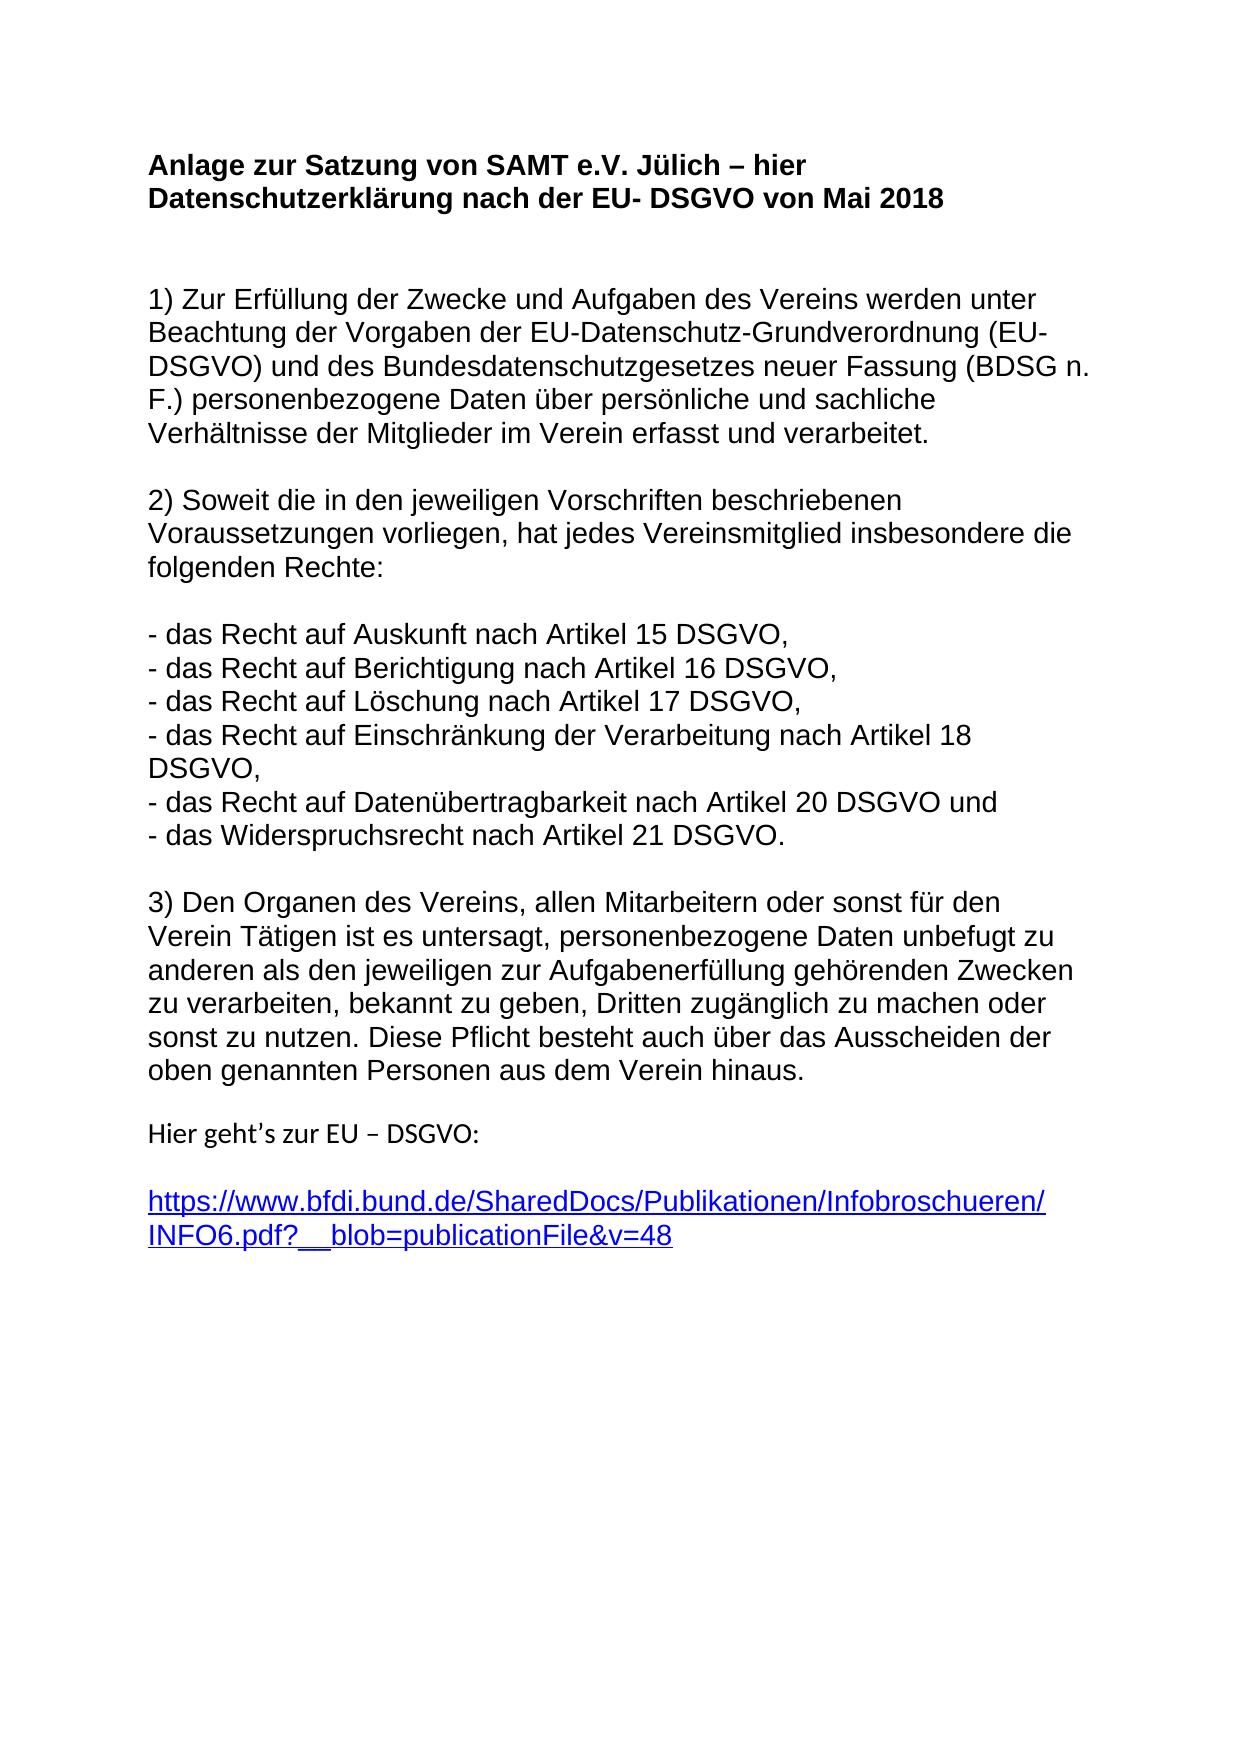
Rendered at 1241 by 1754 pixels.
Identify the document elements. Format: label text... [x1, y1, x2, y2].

text 3) Den Organen des Vereins, allen Mitarbeitern oder sonst für den Verein Tätigen ist es untersagt, personenbezogene Daten unbefugt zu anderen als den jeweiligen zur Aufgabenerfüllung gehörenden Zwecken zu verarbeiten, bekannt zu geben, Dritten zugänglich zu machen oder sonst zu nutzen. Diese Pflicht besteht auch über das Ausscheiden der oben genannten Personen aus dem Verein hinaus. [148, 886, 1093, 1087]
text - das Recht auf Löschung nach Artikel 17 DSGVO, [148, 684, 1093, 718]
text - das Recht auf Berichtigung nach Artikel 16 DSGVO, [148, 651, 1093, 684]
text - das Recht auf Einschränkung der Verarbeitung nach Artikel 18 DSGVO, [148, 718, 1093, 785]
text - das Recht auf Datenübertragbarkeit nach Artikel 20 DSGVO und [148, 785, 1093, 818]
text Anlage zur Satzung von SAMT e.V. Jülich – hier Datenschutzerklärung nach der EU- DSGVO von Mai 2018 [148, 148, 1093, 215]
text Hier geht’s zur EU – DSGVO: [148, 1115, 1093, 1150]
text 1) Zur Erfüllung der Zwecke und Aufgaben des Vereins werden unter Beachtung der Vorgaben der EU-Datenschutz-Grundverordnung (EU-DSGVO) und des Bundesdatenschutzgesetzes neuer Fassung (BDSG n. F.) personenbezogene Daten über persönliche und sachliche Verhältnisse der Mitglieder im Verein erfasst und verarbeitet. [148, 282, 1093, 449]
text https://www.bfdi.bund.de/SharedDocs/Publikationen/Infobroschueren/INFO6.pdf?__blob=publicationFile&v=48 [148, 1184, 1093, 1251]
text 2) Soweit die in den jeweiligen Vorschriften beschriebenen Voraussetzungen vorliegen, hat jedes Vereinsmitglied insbesondere die folgenden Rechte: [148, 483, 1093, 584]
text - das Recht auf Auskunft nach Artikel 15 DSGVO, [148, 617, 1093, 651]
text - das Widerspruchsrecht nach Artikel 21 DSGVO. [148, 818, 1093, 852]
